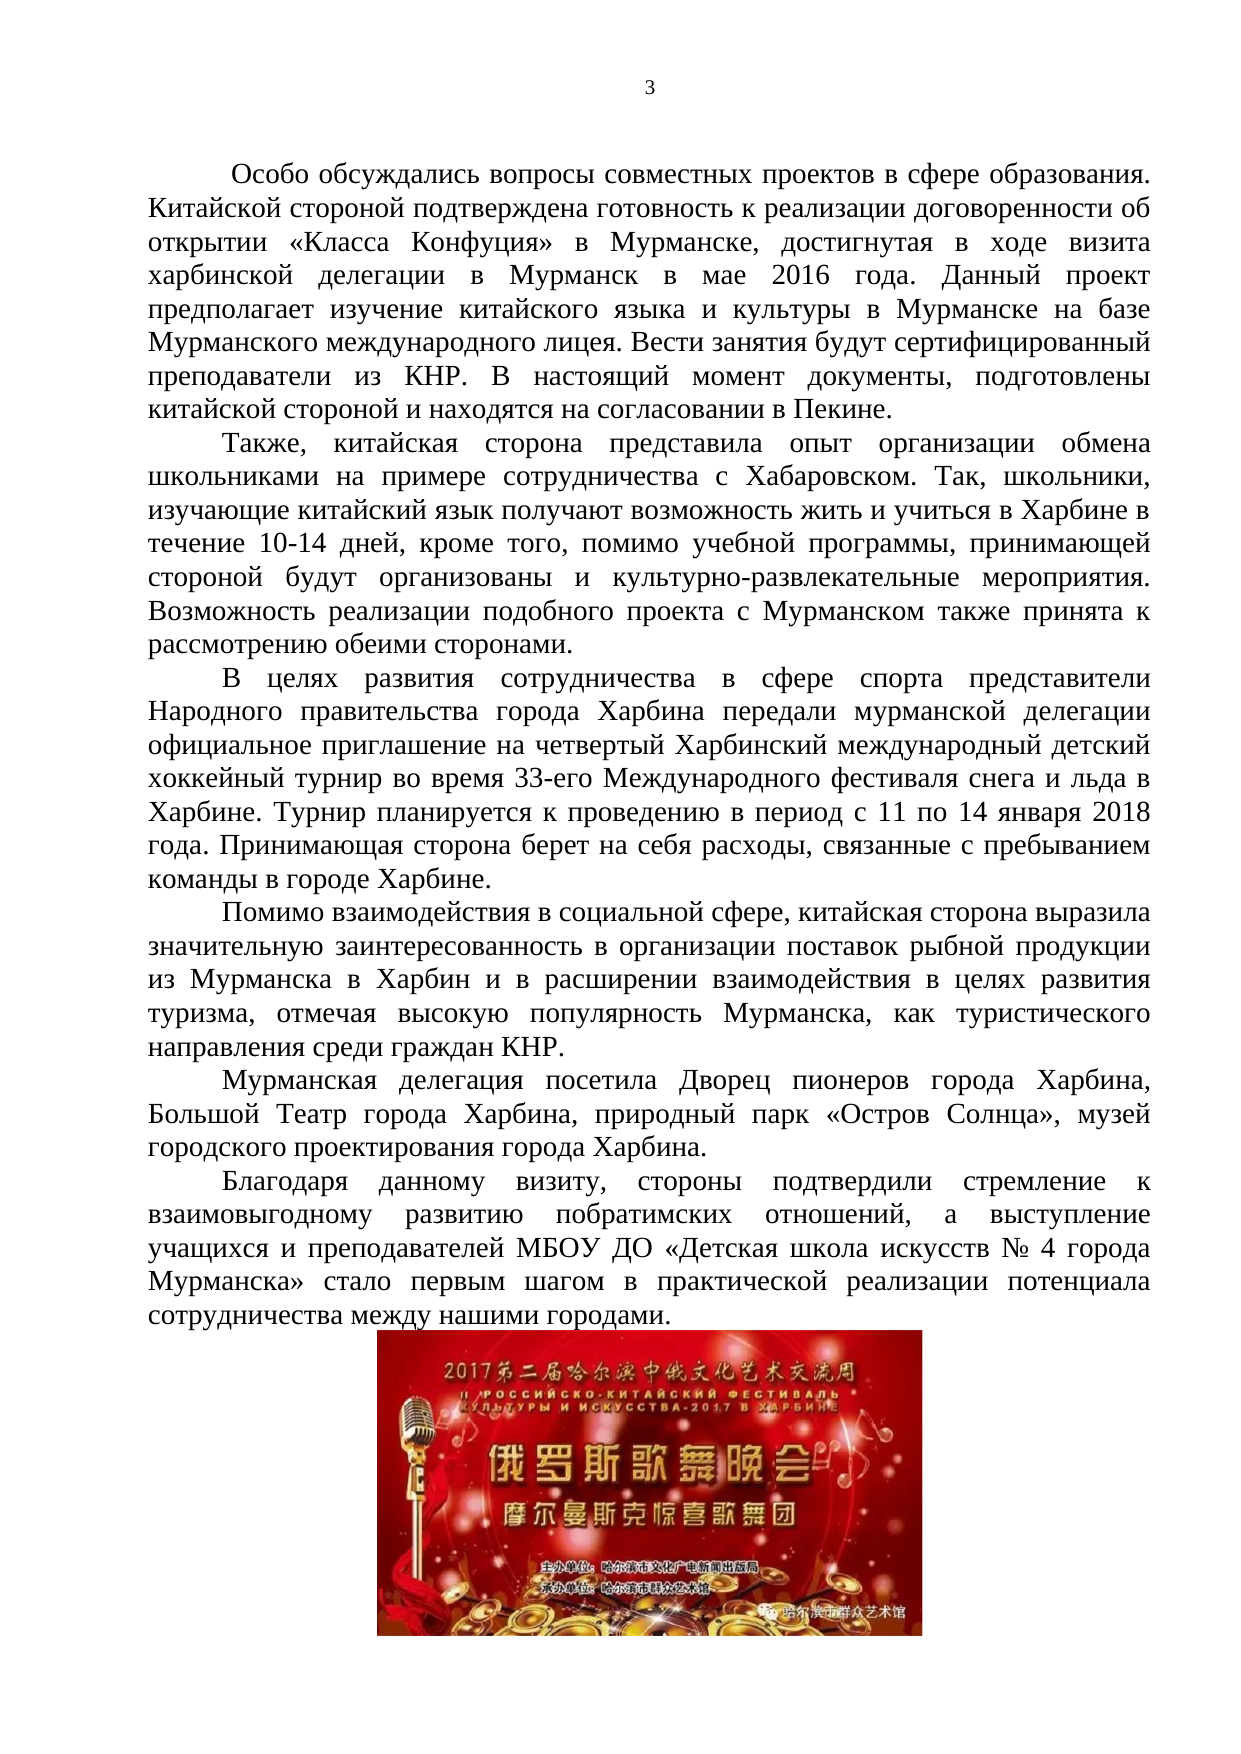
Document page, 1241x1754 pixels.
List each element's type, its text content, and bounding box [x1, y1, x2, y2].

picture [377, 1330, 923, 1636]
text Особо обсуждались вопросы совместных проектов в сфере образования. Китайской стороной подтверждена готовность к реализации договоренности об открытии «Класса Конфуция» в Мурманске, достигнутая в ходе визита харбинской делегации в Мурманск в мае 2016 года. Данный проект предполагает изучение китайского языка и культуры в Мурманске на базе Мурманского международного лицея. Вести занятия будут сертифицированный преподаватели из КНР. В настоящий момент документы, подготовлены китайской стороной и находятся на согласовании в Пекине. [148, 157, 1152, 425]
text Благодаря данному визиту, стороны подтвердили стремление к взаимовыгодному развитию побратимских отношений, а выступление учащихся и преподавателей МБОУ ДО «Детская школа искусств № 4 города Мурманска» стало первым шагом в практической реализации потенциала сотрудничества между нашими городами. [148, 1163, 1152, 1331]
text Помимо взаимодействия в социальной сфере, китайская сторона выразила значительную заинтересованность в организации поставок рыбной продукции из Мурманска в Харбин и в расширении взаимодействия в целях развития туризма, отмечая высокую популярность Мурманска, как туристического направления среди граждан КНР. [148, 894, 1152, 1062]
text Мурманская делегация посетила Дворец пионеров города Харбина, Большой Театр города Харбина, природный парк «Остров Солнца», музей городского проектирования города Харбина. [148, 1062, 1152, 1163]
text В целях развития сотрудничества в сфере спорта представители Народного правительства города Харбина передали мурманской делегации официальное приглашение на четвертый Харбинский международный детский хоккейный турнир во время 33-его Международного фестиваля снега и льда в Харбине. Турнир планируется к проведению в период с 11 по 14 января 2018 года. Принимающая сторона берет на себя расходы, связанные с пребыванием команды в городе Харбине. [148, 660, 1152, 894]
text Также, китайская сторона представила опыт организации обмена школьниками на примере сотрудничества с Хабаровском. Так, школьники, изучающие китайский язык получают возможность жить и учиться в Харбине в течение 10-14 дней, кроме того, помимо учебной программы, принимающей стороной будут организованы и культурно-развлекательные мероприятия. Возможность реализации подобного проекта с Мурманском также принята к рассмотрению обеими сторонами. [148, 425, 1152, 660]
